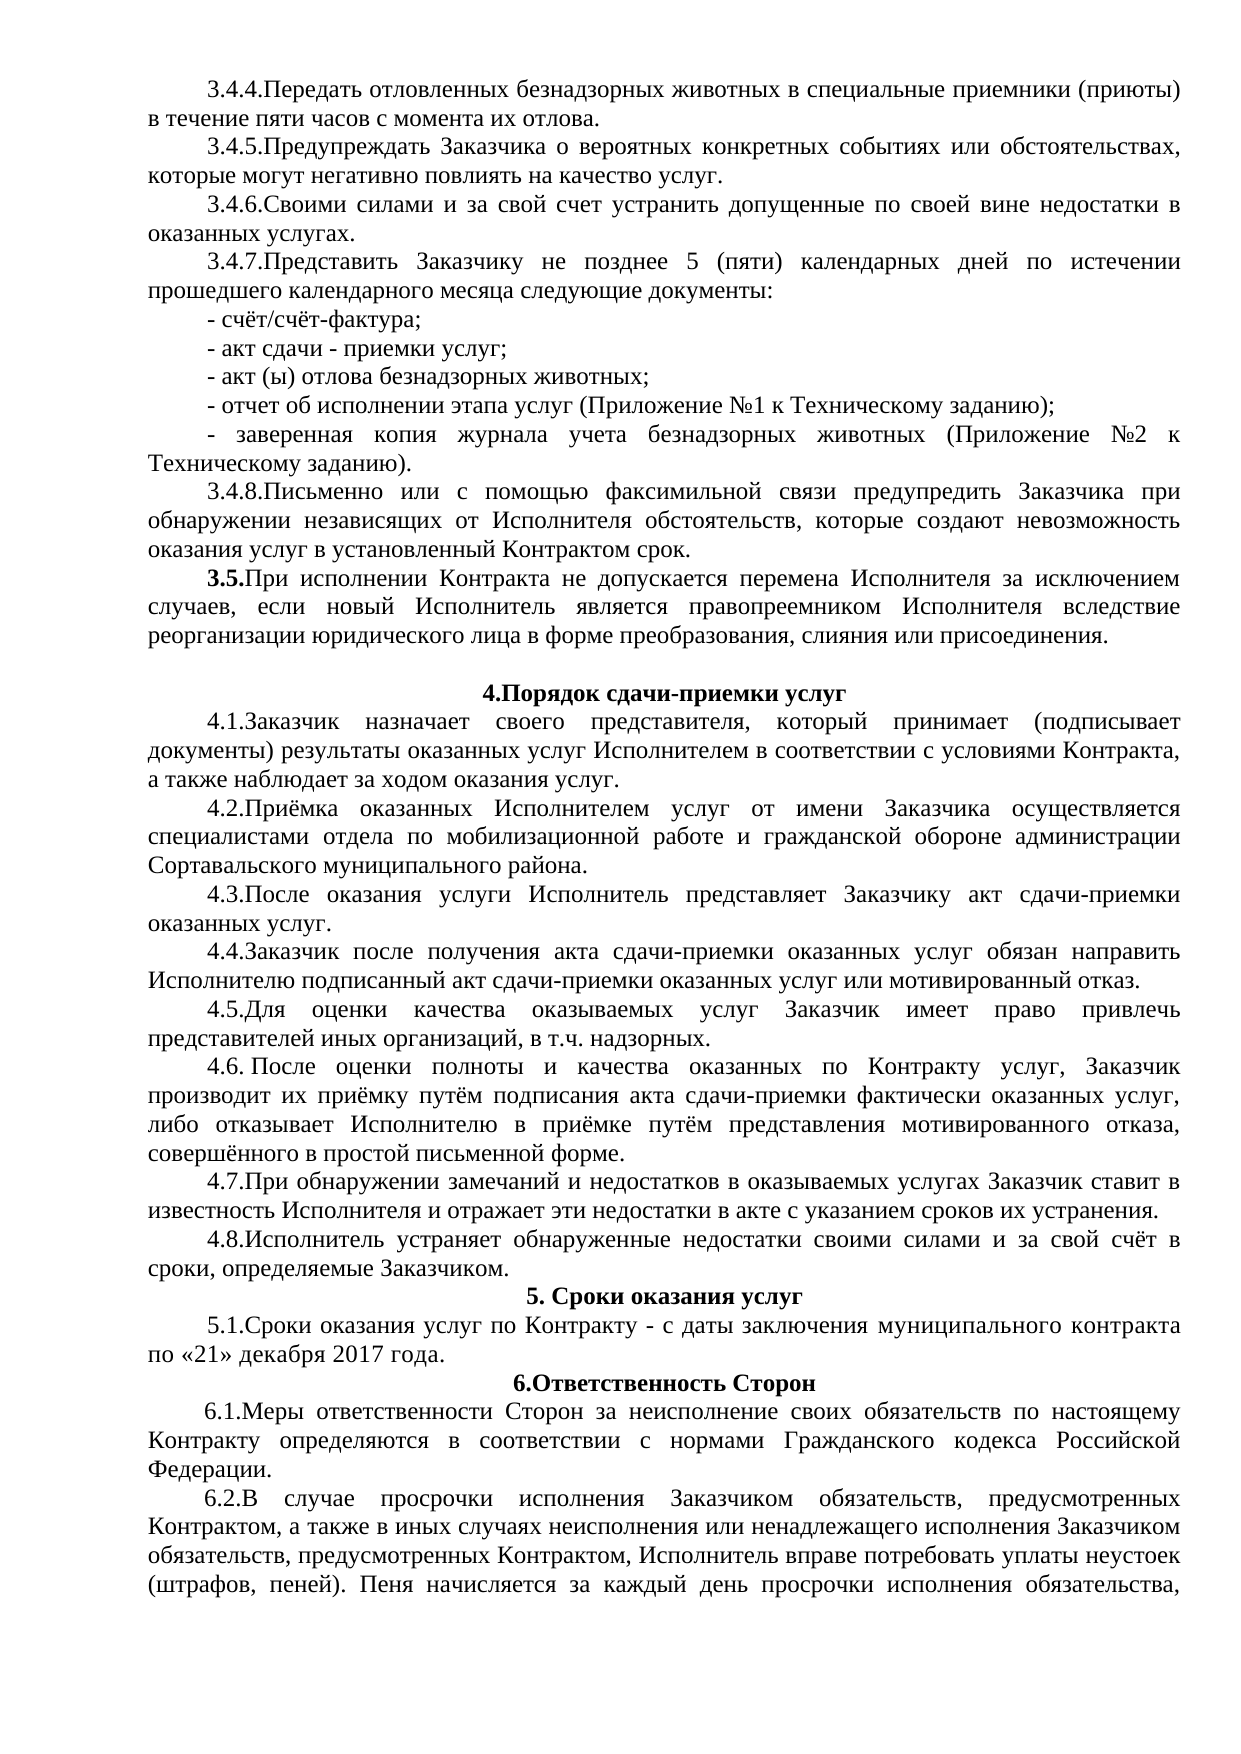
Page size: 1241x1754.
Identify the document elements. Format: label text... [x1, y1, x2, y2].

text 4.7.При обнаружении замечаний и недостатков в оказываемых услугах Заказчик ставит в известность Исполнителя и отражает эти недостатки в акте с указанием сроков их устранения. [148, 1166, 1181, 1224]
text 4.8.Исполнитель устраняет обнаруженные недостатки своими силами и за свой счёт в сроки, определяемые Заказчиком. [148, 1224, 1181, 1281]
text - акт (ы) отлова безнадзорных животных; [148, 361, 1181, 390]
text 3.5.При исполнении Контракта не допускается перемена Исполнителя за исключением случаев, если новый Исполнитель является правопреемником Исполнителя вследствие реорганизации юридического лица в форме преобразования, слияния или присоединения. [148, 563, 1181, 649]
text 4.1.Заказчик назначает своего представителя, который принимает (подписывает документы) результаты оказанных услуг Исполнителем в соответствии с условиями Контракта, а также наблюдает за ходом оказания услуг. [148, 706, 1181, 793]
text - отчет об исполнении этапа услуг (Приложение №1 к Техническому заданию); [148, 390, 1181, 419]
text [148, 1483, 1181, 1598]
text 5. Сроки оказания услуг [148, 1281, 1181, 1310]
text 3.4.6.Своими силами и за свой счет устранить допущенные по своей вине недостатки в оказанных услугах. [148, 189, 1181, 246]
text 4.2.Приёмка оказанных Исполнителем услуг от имени Заказчика осуществляется специалистами отдела по мобилизационной работе и гражданской обороне администрации Сортавальского муниципального района. [148, 793, 1181, 879]
text 6.Ответственность Сторон [148, 1368, 1181, 1396]
text 4.Порядок сдачи-приемки услуг [148, 678, 1181, 706]
text 4.4.Заказчик после получения акта сдачи-приемки оказанных услуг обязан направить Исполнителю подписанный акт сдачи-приемки оказанных услуг или мотивированный отказ. [148, 936, 1181, 994]
text 3.4.8.Письменно или с помощью факсимильной связи предупредить Заказчика при обнаружении независящих от Исполнителя обстоятельств, которые создают невозможность оказания услуг в установленный Контрактом срок. [148, 476, 1181, 563]
text 4.5.Для оценки качества оказываемых услуг Заказчик имеет право привлечь представителей иных организаций, в т.ч. надзорных. [148, 994, 1181, 1051]
text 3.4.7.Представить Заказчику не позднее 5 (пяти) календарных дней по истечении прошедшего календарного месяца следующие документы: [148, 246, 1181, 304]
text 6.1.Меры ответственности Сторон за неисполнение своих обязательств по настоящему Контракту определяются в соответствии с нормами Гражданского кодекса Российской Федерации. [148, 1396, 1181, 1483]
text 4.3.После оказания услуги Исполнитель представляет Заказчику акт сдачи-приемки оказанных услуг. [148, 879, 1181, 936]
text 5.1.Сроки оказания услуг по Контракту - с даты заключения муниципального контракта по «21» декабря 2017 года. [148, 1310, 1181, 1368]
text 3.4.4.Передать отловленных безнадзорных животных в специальные приемники (приюты) в течение пяти часов с момента их отлова. [148, 74, 1181, 131]
text - акт сдачи - приемки услуг; [148, 333, 1181, 361]
text 4.6. После оценки полноты и качества оказанных по Контракту услуг, Заказчик производит их приёмку путём подписания акта сдачи-приемки фактически оказанных услуг, либо отказывает Исполнителю в приёмке путём представления мотивированного отказа, совершённого в простой письменной форме. [148, 1051, 1181, 1166]
text - счёт/счёт-фактура; [148, 304, 1181, 333]
text - заверенная копия журнала учета безнадзорных животных (Приложение №2 к Техническому заданию). [148, 419, 1181, 476]
text 3.4.5.Предупреждать Заказчика о вероятных конкретных событиях или обстоятельствах, которые могут негативно повлиять на качество услуг. [148, 131, 1181, 189]
